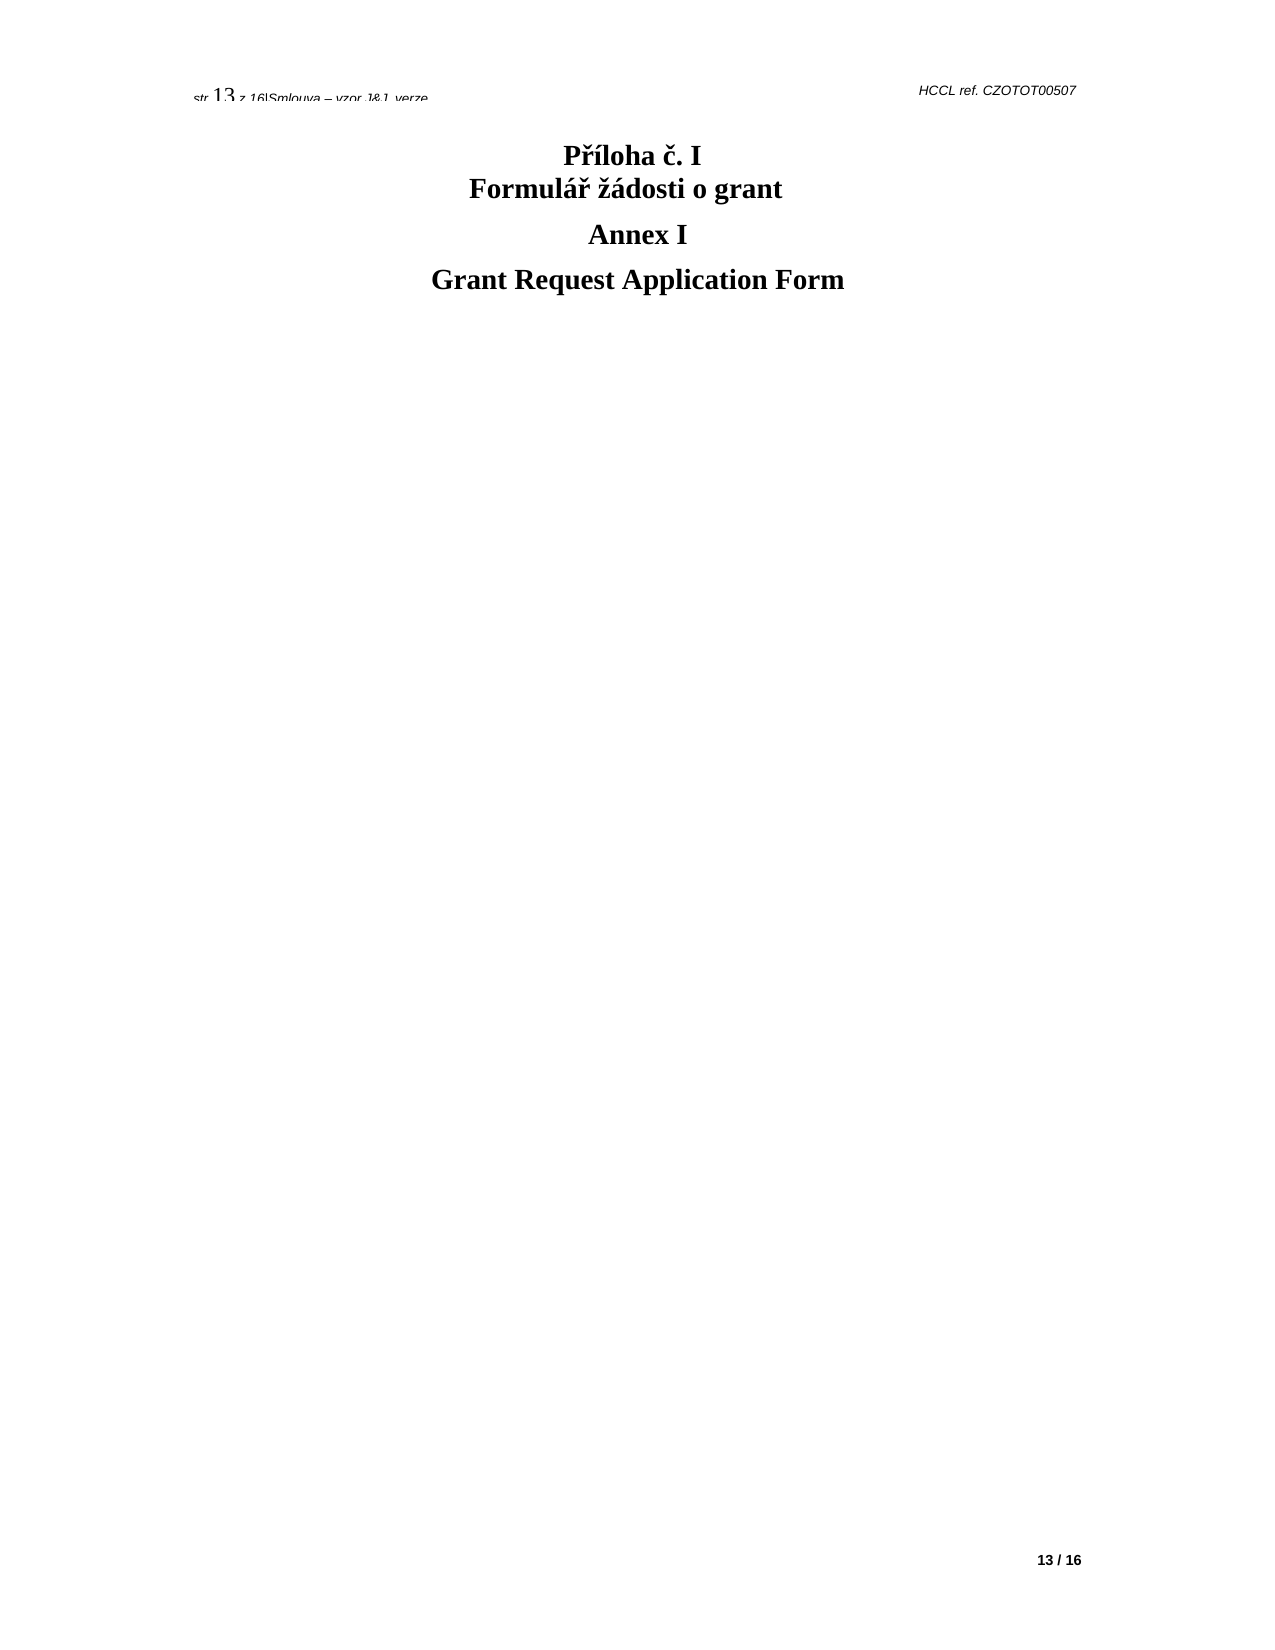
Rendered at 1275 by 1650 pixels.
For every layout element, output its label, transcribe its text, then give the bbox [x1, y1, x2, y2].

subtitle Příloha č. I Formulář žádosti o grant [469, 138, 807, 205]
text Annex I [188, 217, 1087, 250]
text Grant Request Application Form [188, 262, 1087, 296]
